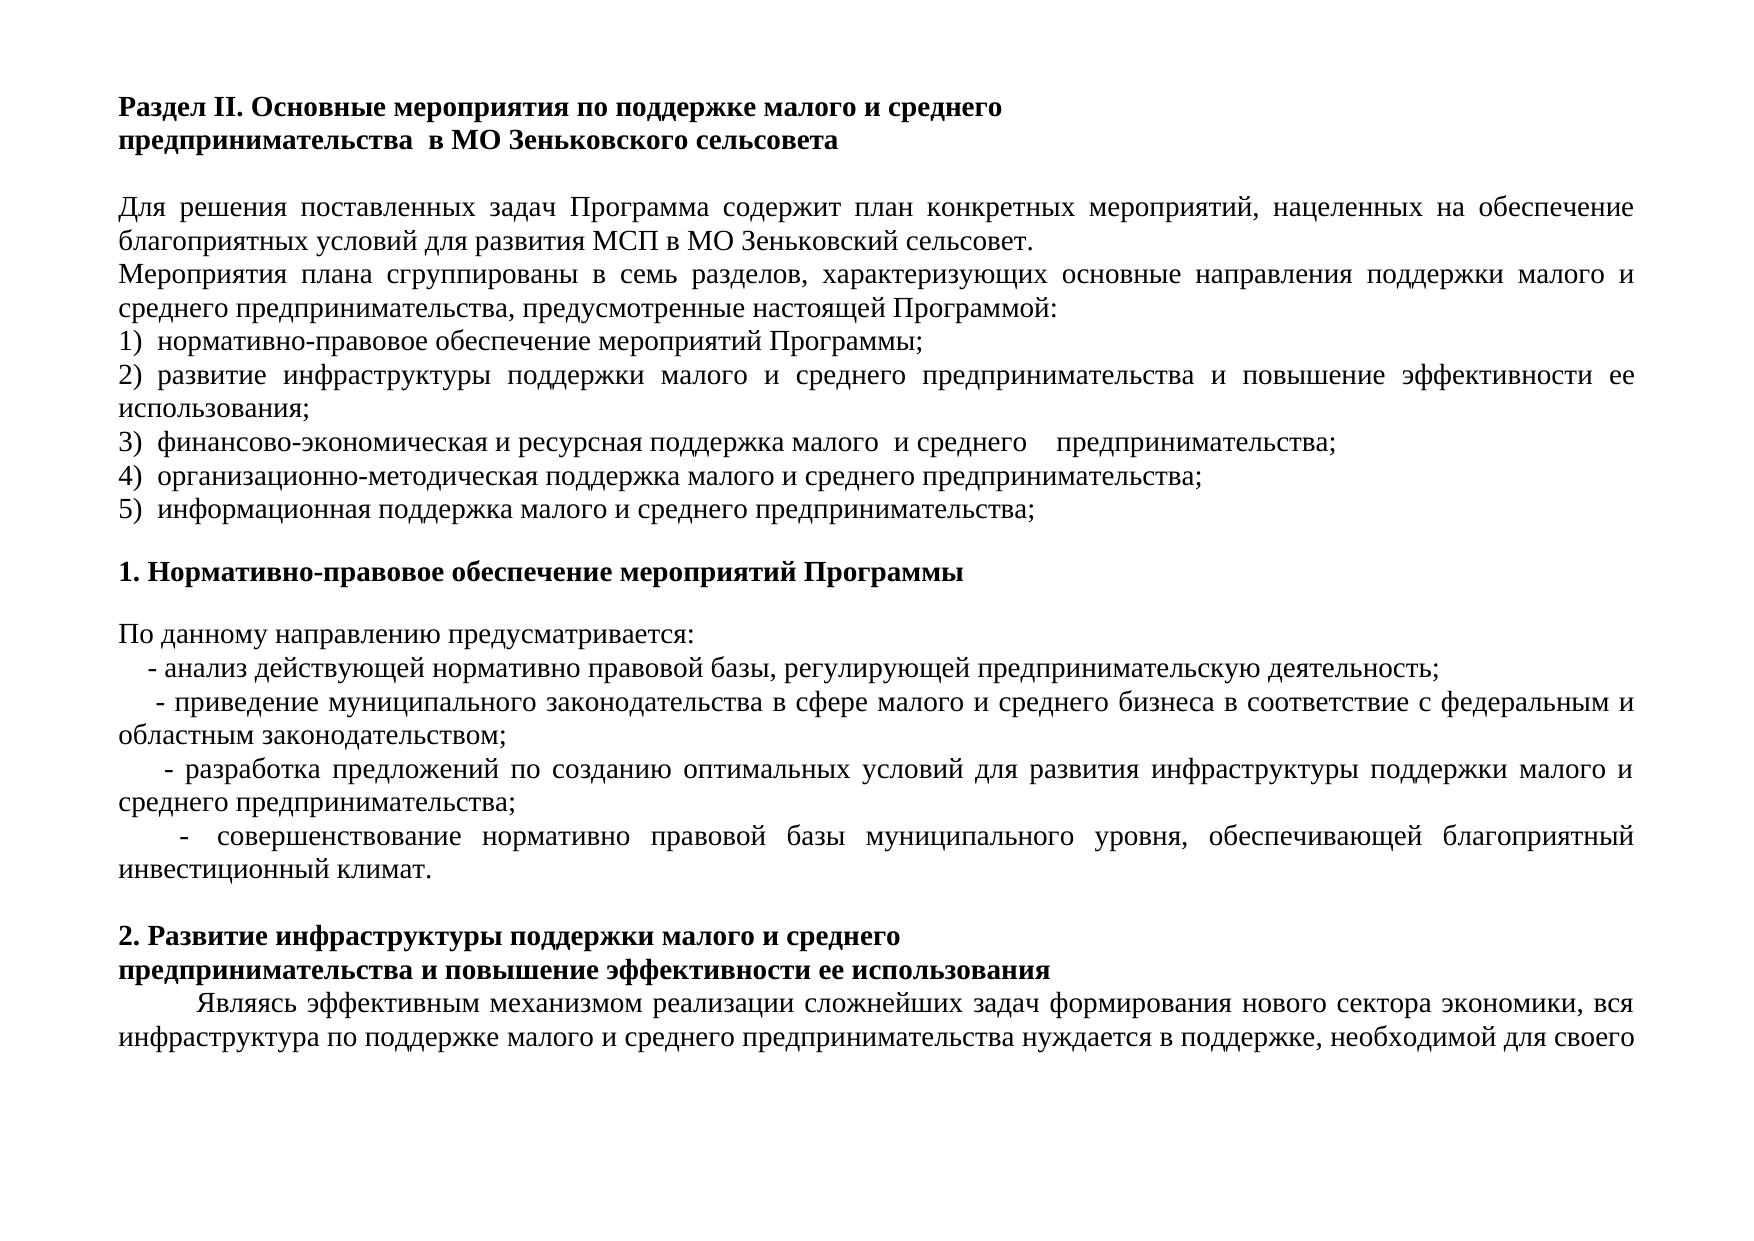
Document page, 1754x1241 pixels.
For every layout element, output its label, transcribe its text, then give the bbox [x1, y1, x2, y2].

text Мероприятия плана сгруппированы в семь разделов, характеризующих основные направления поддержки малого и среднего предпринимательства, предусмотренные настоящей Программой: [118, 256, 1636, 323]
text Для решения поставленных задач Программа содержит план конкретных мероприятий, нацеленных на обеспечение благоприятных условий для развития МСП в МО Зеньковский сельсовет. [118, 189, 1636, 256]
text - приведение муниципального законодательства в сфере малого и среднего бизнеса в соответствие с федеральным и областным законодательством; [118, 684, 1636, 751]
text По данному направлению предусматривается: [118, 617, 1636, 650]
text предпринимательства в МО Зеньковского сельсовета [118, 122, 1636, 156]
text Раздел II. Основные мероприятия по поддержке малого и среднего [118, 89, 1636, 122]
text 2. Развитие инфраструктуры поддержки малого и среднего [118, 918, 1636, 952]
text 1) нормативно-правовое обеспечение мероприятий Программы; [118, 323, 1636, 357]
text 5) информационная поддержка малого и среднего предпринимательства; [118, 491, 1636, 525]
text - разработка предложений по созданию оптимальных условий для развития инфраструктуры поддержки малого и среднего предпринимательства; [118, 751, 1636, 818]
text - совершенствование нормативно правовой базы муниципального уровня, обеспечивающей благоприятный инвестиционный климат. [118, 818, 1636, 885]
text 4) организационно-методическая поддержка малого и среднего предпринимательства; [118, 458, 1636, 491]
text - анализ действующей нормативно правовой базы, регулирующей предпринимательскую деятельность; [118, 650, 1636, 684]
text 1. Нормативно-правовое обеспечение мероприятий Программы [118, 554, 1636, 587]
text 3) финансово-экономическая и ресурсная поддержка малого и среднего предпринимательства; [118, 424, 1636, 458]
text предпринимательства и повышение эффективности ее использования [118, 952, 1636, 986]
text 2) развитие инфраструктуры поддержки малого и среднего предпринимательства и повышение эффективности ее использования; [118, 357, 1636, 424]
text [118, 986, 1636, 1053]
